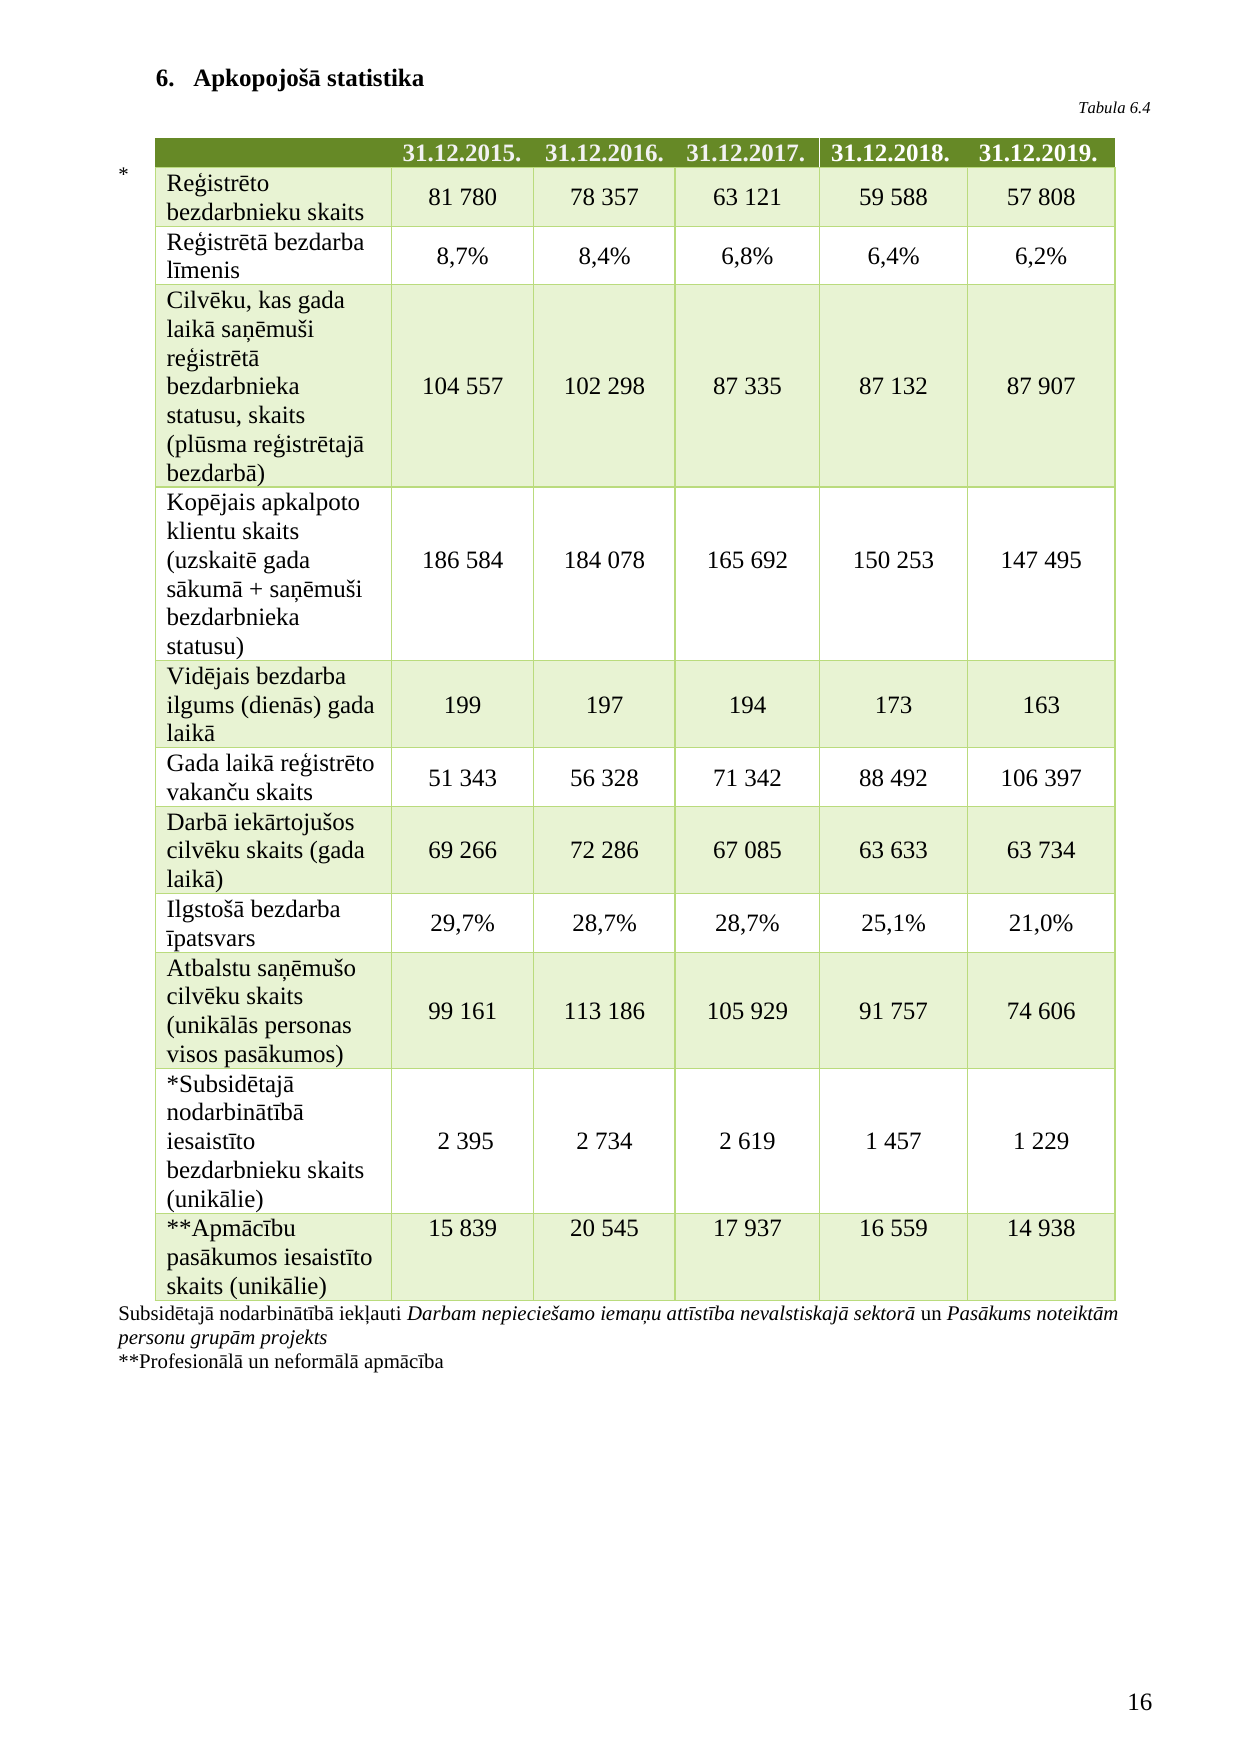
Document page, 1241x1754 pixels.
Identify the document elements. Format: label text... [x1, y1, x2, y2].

table_header 31.12.2019. [967, 138, 1115, 167]
table_cell 78 357 [534, 168, 674, 226]
table_cell 71 342 [676, 748, 819, 806]
table_cell 184 078 [534, 488, 674, 660]
subtitle Apkopojošā statistika [156, 63, 1152, 92]
table_cell 2 395 [392, 1069, 533, 1212]
table_cell 63 121 [676, 168, 819, 226]
table_cell 88 492 [820, 748, 967, 806]
table_cell 6,8% [676, 227, 819, 284]
table_cell 51 343 [392, 748, 533, 806]
table_cell 147 495 [968, 488, 1114, 660]
table_cell 87 335 [676, 285, 819, 486]
table_cell 29,7% [392, 894, 533, 952]
table_cell 81 780 [392, 168, 533, 226]
table_cell 87 907 [968, 285, 1114, 486]
table_cell 72 286 [534, 807, 674, 893]
table_cell 87 132 [820, 285, 967, 486]
table_cell 67 085 [676, 807, 819, 893]
table_cell 113 186 [534, 953, 674, 1068]
table_cell 106 397 [968, 748, 1114, 806]
table_cell Reģistrētā bezdarba līmenis [156, 227, 391, 284]
table_cell 173 [820, 661, 967, 747]
table_cell 1 229 [968, 1069, 1114, 1212]
table_header 31.12.2016. [534, 138, 675, 167]
table_cell 56 328 [534, 748, 674, 806]
table_cell 150 253 [820, 488, 967, 660]
table_cell 20 545 [534, 1214, 674, 1300]
table_cell 25,1% [820, 894, 967, 952]
table_cell 2 734 [534, 1069, 674, 1212]
table_cell 91 757 [820, 953, 967, 1068]
table_cell 74 606 [968, 953, 1114, 1068]
table_cell 69 266 [392, 807, 533, 893]
table_cell 1 457 [820, 1069, 967, 1212]
text * Subsidētajā nodarbinātībā iekļauti Darbam nepieciešamo iemaņu attīstība nevalstiskajā sektorā un Pasākums noteiktām personu grupām projekts [118, 162, 1152, 1349]
table_cell 165 692 [676, 488, 819, 660]
table_cell 105 929 [676, 953, 819, 1068]
table_header 31.12.2017. [675, 138, 819, 167]
table_cell Darbā iekārtojušos cilvēku skaits (gada laikā) [156, 807, 391, 893]
table_cell 102 298 [534, 285, 674, 486]
table_cell 57 808 [968, 168, 1114, 226]
table_cell 6,4% [820, 227, 967, 284]
table_cell 59 588 [820, 168, 967, 226]
table_cell 2 619 [676, 1069, 819, 1212]
table_cell Gada laikā reģistrēto vakanču skaits [156, 748, 391, 806]
table_cell 17 937 [676, 1214, 819, 1300]
table_cell 28,7% [676, 894, 819, 952]
table_cell 14 938 [968, 1214, 1114, 1300]
table_cell 8,7% [392, 227, 533, 284]
table_header 31.12.2018. [820, 138, 967, 167]
table_cell 16 559 [820, 1214, 967, 1300]
table_cell Vidējais bezdarba ilgums (dienās) gada laikā [156, 661, 391, 747]
table_cell 186 584 [392, 488, 533, 660]
table_cell Ilgstošā bezdarba īpatsvars [156, 894, 391, 952]
table_cell *Subsidētajā nodarbinātībā iesaistīto bezdarbnieku skaits (unikālie) [156, 1069, 391, 1212]
table_cell 104 557 [392, 285, 533, 486]
table_cell Cilvēku, kas gada laikā saņēmuši reģistrētā bezdarbnieka statusu, skaits (plūsma reģistrētajā bezdarbā) [156, 285, 391, 486]
table_header [155, 138, 391, 167]
table_cell 63 633 [820, 807, 967, 893]
table_cell 194 [676, 661, 819, 747]
table_cell Reģistrēto bezdarbnieku skaits [156, 168, 391, 226]
table_cell 8,4% [534, 227, 674, 284]
table_cell 15 839 [392, 1214, 533, 1300]
table_cell 197 [534, 661, 674, 747]
table_cell 99 161 [392, 953, 533, 1068]
table_cell 63 734 [968, 807, 1114, 893]
table_cell Atbalstu saņēmušo cilvēku skaits (unikālās personas visos pasākumos) [156, 953, 391, 1068]
table_header 31.12.2015. [391, 138, 534, 167]
text **Profesionālā un neformālā apmācība [118, 1349, 1152, 1373]
table_cell **Apmācību pasākumos iesaistīto skaits (unikālie) [156, 1214, 391, 1300]
table_cell 6,2% [968, 227, 1114, 284]
table_cell 163 [968, 661, 1114, 747]
table_cell 199 [392, 661, 533, 747]
table_cell Kopējais apkalpoto klientu skaits (uzskaitē gada sākumā + saņēmuši bezdarbnieka statusu) [156, 488, 391, 660]
table_cell 28,7% [534, 894, 674, 952]
table_cell 21,0% [968, 894, 1114, 952]
